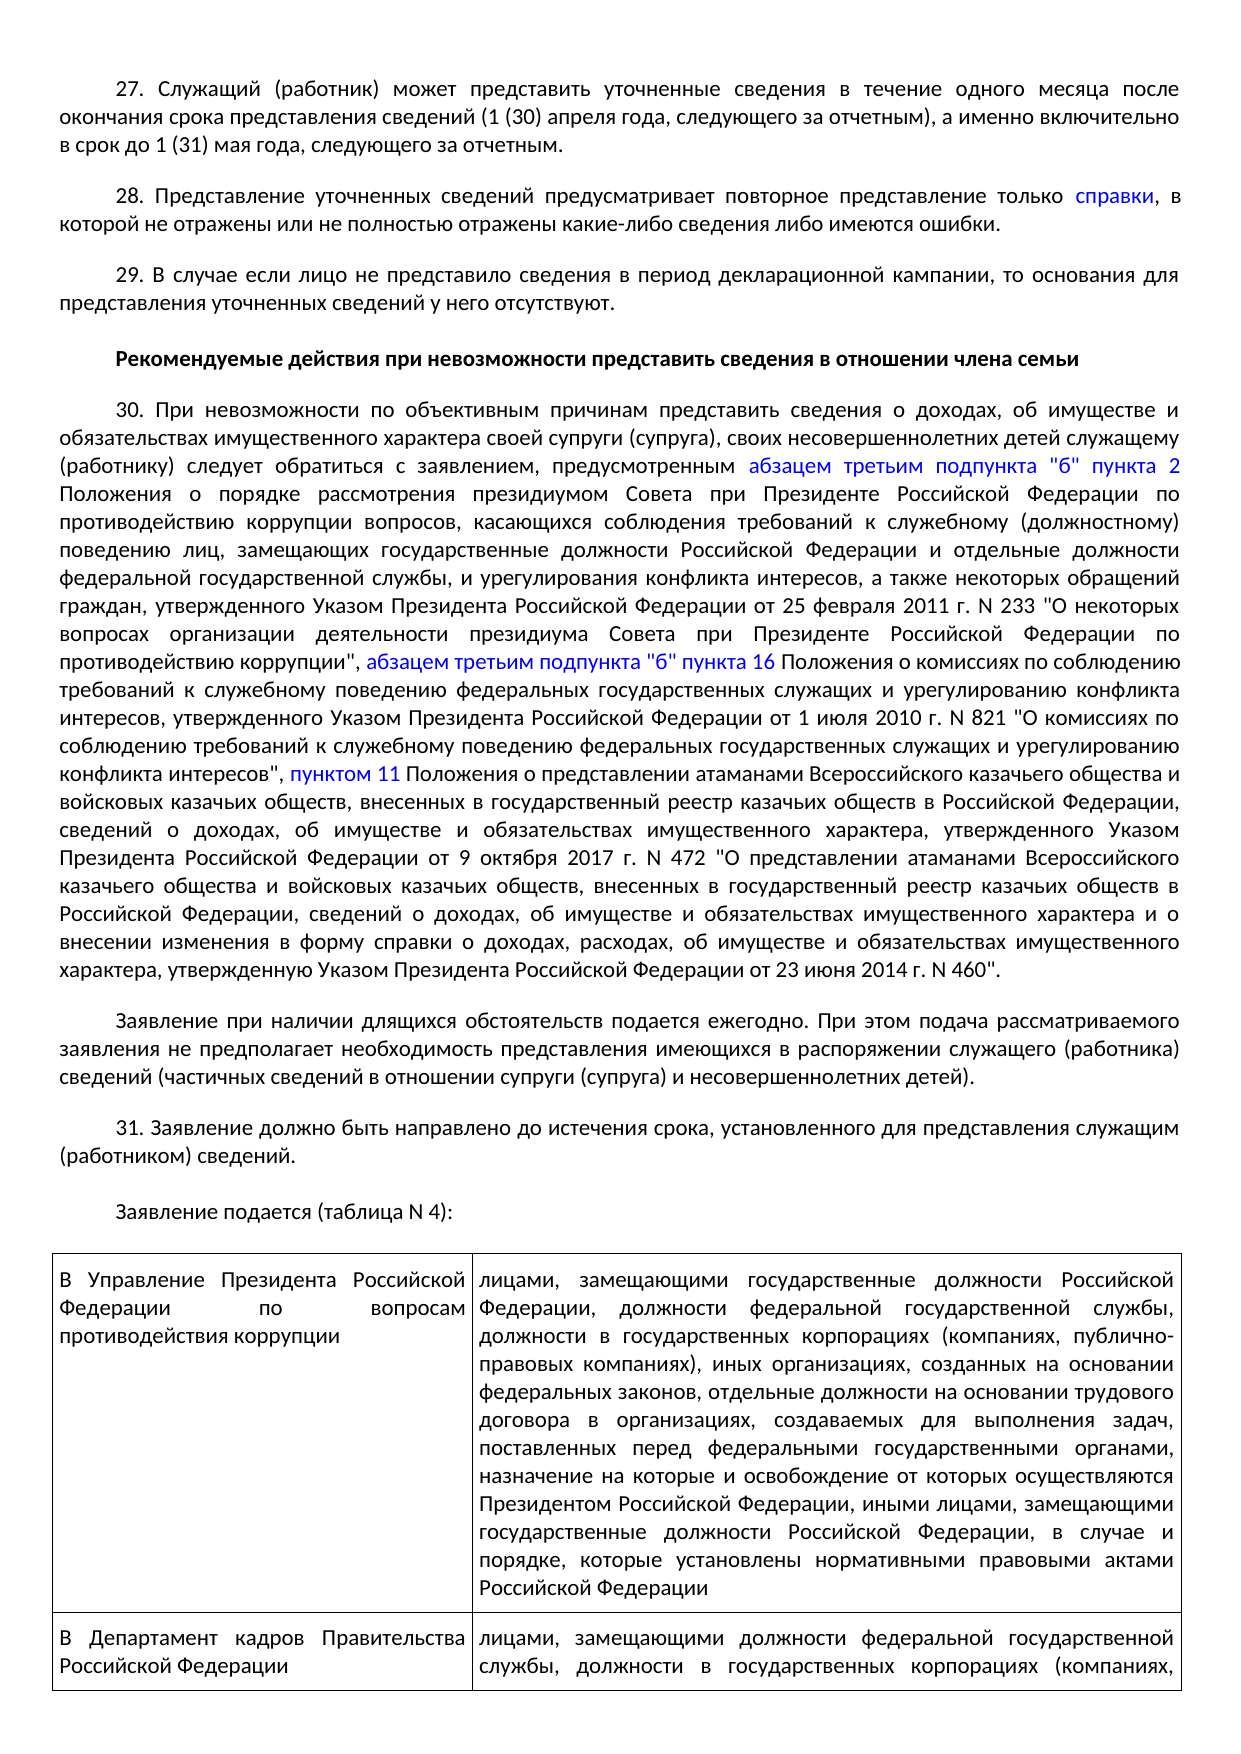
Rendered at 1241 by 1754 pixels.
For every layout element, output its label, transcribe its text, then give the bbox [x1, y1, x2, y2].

text 29. В случае если лицо не представило сведения в период декларационной кампании, то основания для представления уточненных сведений у него отсутствуют. [59, 260, 1181, 316]
text 28. Представление уточненных сведений предусматривает повторное представление только справки, в которой не отражены или не полностью отражены какие-либо сведения либо имеются ошибки. [59, 181, 1181, 237]
text 30. При невозможности по объективным причинам представить сведения о доходах, об имуществе и обязательствах имущественного характера своей супруги (супруга), своих несовершеннолетних детей служащему (работнику) следует обратиться с заявлением, предусмотренным абзацем третьим подпункта "б" пункта 2 Положения о порядке рассмотрения президиумом Совета при Президенте Российской Федерации по противодействию коррупции вопросов, касающихся соблюдения требований к служебному (должностному) поведению лиц, замещающих государственные должности Российской Федерации и отдельные должности федеральной государственной службы, и урегулирования конфликта интересов, а также некоторых обращений граждан, утвержденного Указом Президента Российской Федерации от 25 февраля 2011 г. N 233 "О некоторых вопросах организации деятельности президиума Совета при Президенте Российской Федерации по противодействию коррупции", абзацем третьим подпункта "б" пункта 16 Положения о комиссиях по соблюдению требований к служебному поведению федеральных государственных служащих и урегулированию конфликта интересов, утвержденного Указом Президента Российской Федерации от 1 июля 2010 г. N 821 "О комиссиях по соблюдению требований к служебному поведению федеральных государственных служащих и урегулированию конфликта интересов", пунктом 11 Положения о представлении атаманами Всероссийского казачьего общества и войсковых казачьих обществ, внесенных в государственный реестр казачьих обществ в Российской Федерации, сведений о доходах, об имуществе и обязательствах имущественного характера, утвержденного Указом Президента Российской Федерации от 9 октября 2017 г. N 472 "О представлении атаманами Всероссийского казачьего общества и войсковых казачьих обществ, внесенных в государственный реестр казачьих обществ в Российской Федерации, сведений о доходах, об имуществе и обязательствах имущественного характера и о внесении изменения в форму справки о доходах, расходах, об имуществе и обязательствах имущественного характера, утвержденную Указом Президента Российской Федерации от 23 июня 2014 г. N 460". [59, 395, 1181, 983]
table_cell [53, 1613, 472, 1690]
table_header лицами, замещающими государственные должности Российской Федерации, должности федеральной государственной службы, должности в государственных корпорациях (компаниях, публично-правовых компаниях), иных организациях, созданных на основании федеральных законов, отдельные должности на основании трудового договора в организациях, создаваемых для выполнения задач, поставленных перед федеральными государственными органами, назначение на которые и освобождение от которых осуществляются Президентом Российской Федерации, иными лицами, замещающими государственные должности Российской Федерации, в случае и порядке, которые установлены нормативными правовыми актами Российской Федерации [473, 1254, 1181, 1612]
text Заявление подается (таблица N 4): [59, 1197, 1181, 1225]
text 31. Заявление должно быть направлено до истечения срока, установленного для представления служащим (работником) сведений. [59, 1113, 1181, 1169]
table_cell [473, 1613, 1181, 1690]
text Заявление при наличии длящихся обстоятельств подается ежегодно. При этом подача рассматриваемого заявления не предполагает необходимость представления имеющихся в распоряжении служащего (работника) сведений (частичных сведений в отношении супруги (супруга) и несовершеннолетних детей). [59, 1006, 1181, 1090]
table_header В Управление Президента Российской Федерации по вопросам противодействия коррупции [53, 1254, 472, 1612]
title Рекомендуемые действия при невозможности представить сведения в отношении члена семьи [59, 344, 1181, 372]
text 27. Служащий (работник) может представить уточненные сведения в течение одного месяца после окончания срока представления сведений (1 (30) апреля года, следующего за отчетным), а именно включительно в срок до 1 (31) мая года, следующего за отчетным. [59, 74, 1181, 158]
